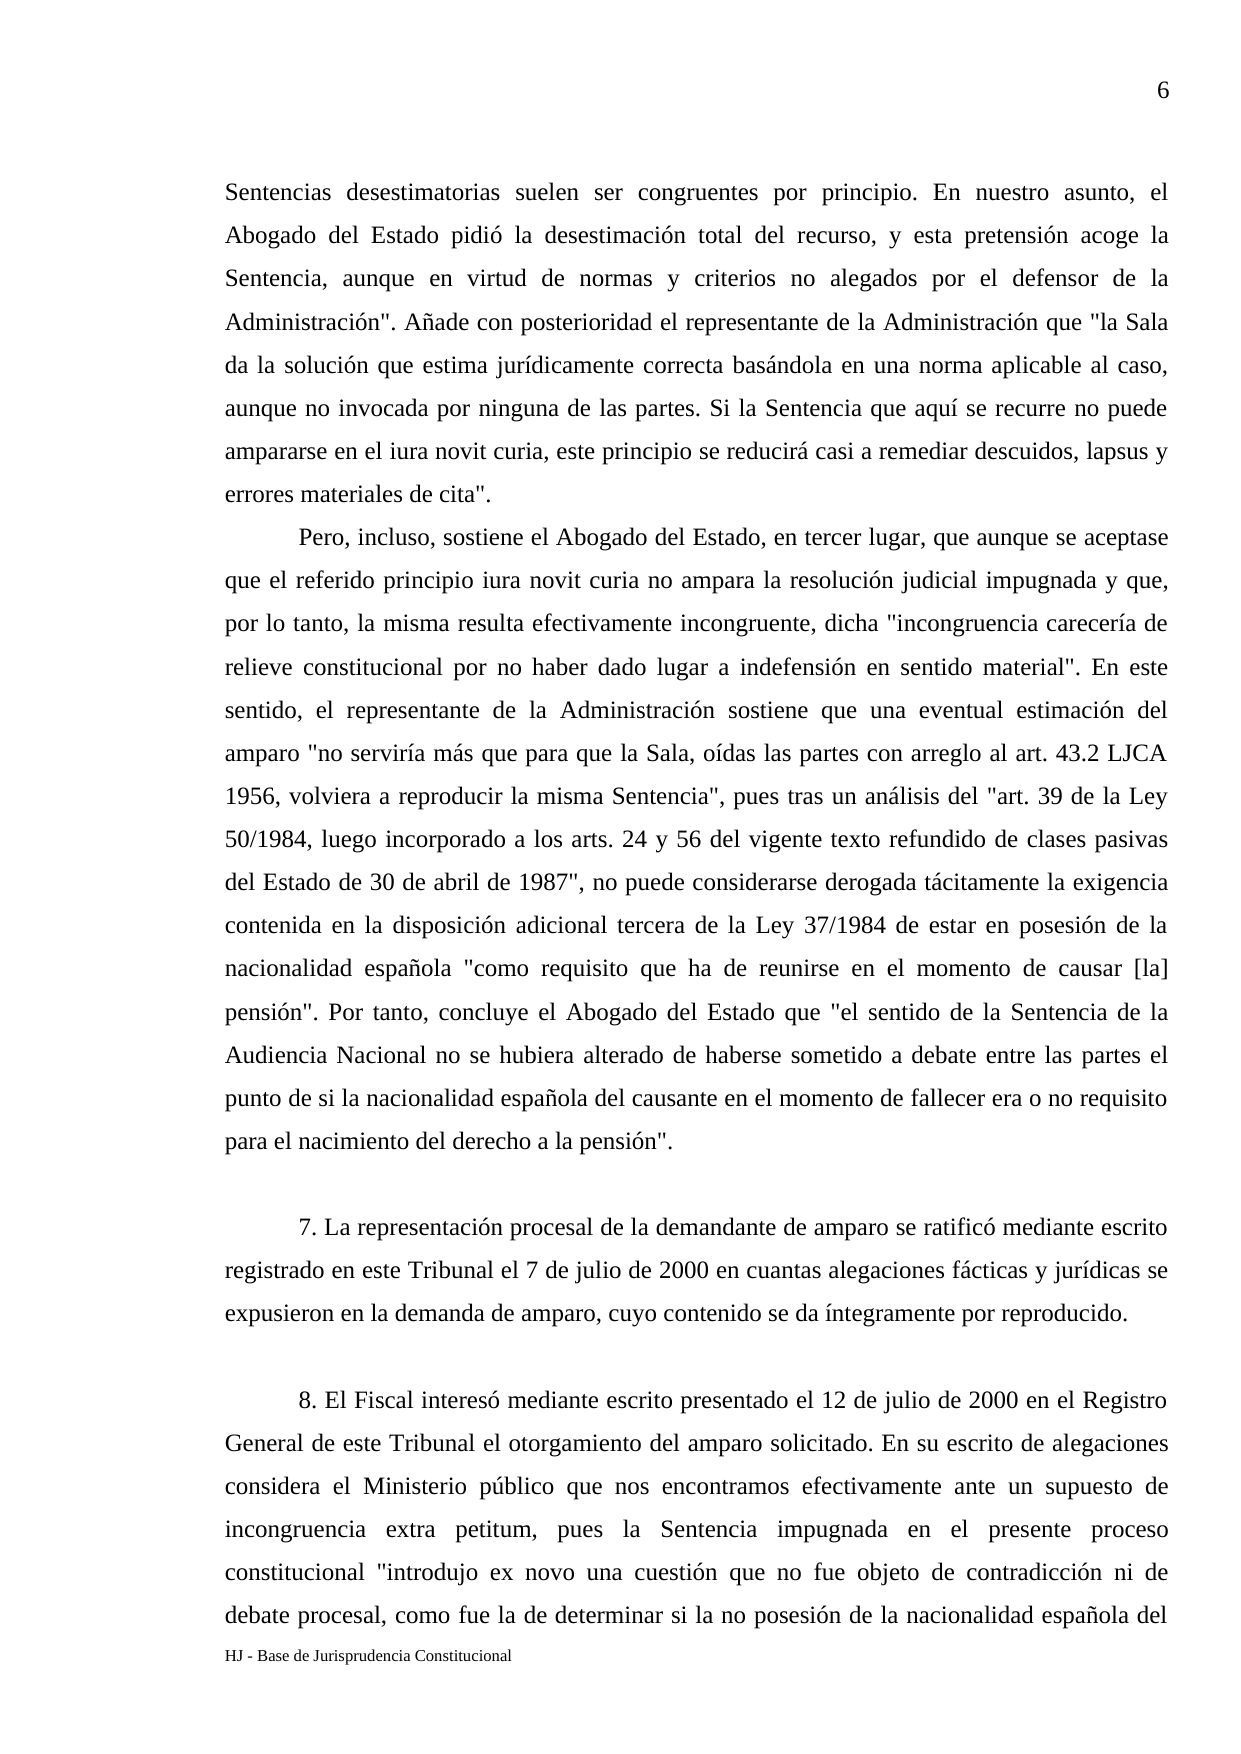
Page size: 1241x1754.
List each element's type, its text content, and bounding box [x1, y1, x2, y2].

text Pero, incluso, sostiene el Abogado del Estado, en tercer lugar, que aunque se aceptase que el referido principio iura novit curia no ampara la resolución judicial impugnada y que, por lo tanto, la misma resulta efectivamente incongruente, dicha "incongruencia carecería de relieve constitucional por no haber dado lugar a indefensión en sentido material". En este sentido, el representante de la Administración sostiene que una eventual estimación del amparo "no serviría más que para que la Sala, oídas las partes con arreglo al art. 43.2 LJCA 1956, volviera a reproducir la misma Sentencia", pues tras un análisis del "art. 39 de la Ley 50/1984, luego incorporado a los arts. 24 y 56 del vigente texto refundido de clases pasivas del Estado de 30 de abril de 1987", no puede considerarse derogada tácitamente la exigencia contenida en la disposición adicional tercera de la Ley 37/1984 de estar en posesión de la nacionalidad española "como requisito que ha de reunirse en el momento de causar [la] pensión". Por tanto, concluye el Abogado del Estado que "el sentido de la Sentencia de la Audiencia Nacional no se hubiera alterado de haberse sometido a debate entre las partes el punto de si la nacionalidad española del causante en el momento de fallecer era o no requisito para el nacimiento del derecho a la pensión". [224, 522, 1169, 1155]
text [224, 1385, 1169, 1629]
text 7. La representación procesal de la demandante de amparo se ratificó mediante escrito registrado en este Tribunal el 7 de julio de 2000 en cuantas alegaciones fácticas y jurídicas se expusieron en la demanda de amparo, cuyo contenido se da íntegramente por reproducido. [224, 1212, 1169, 1327]
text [224, 177, 1169, 508]
